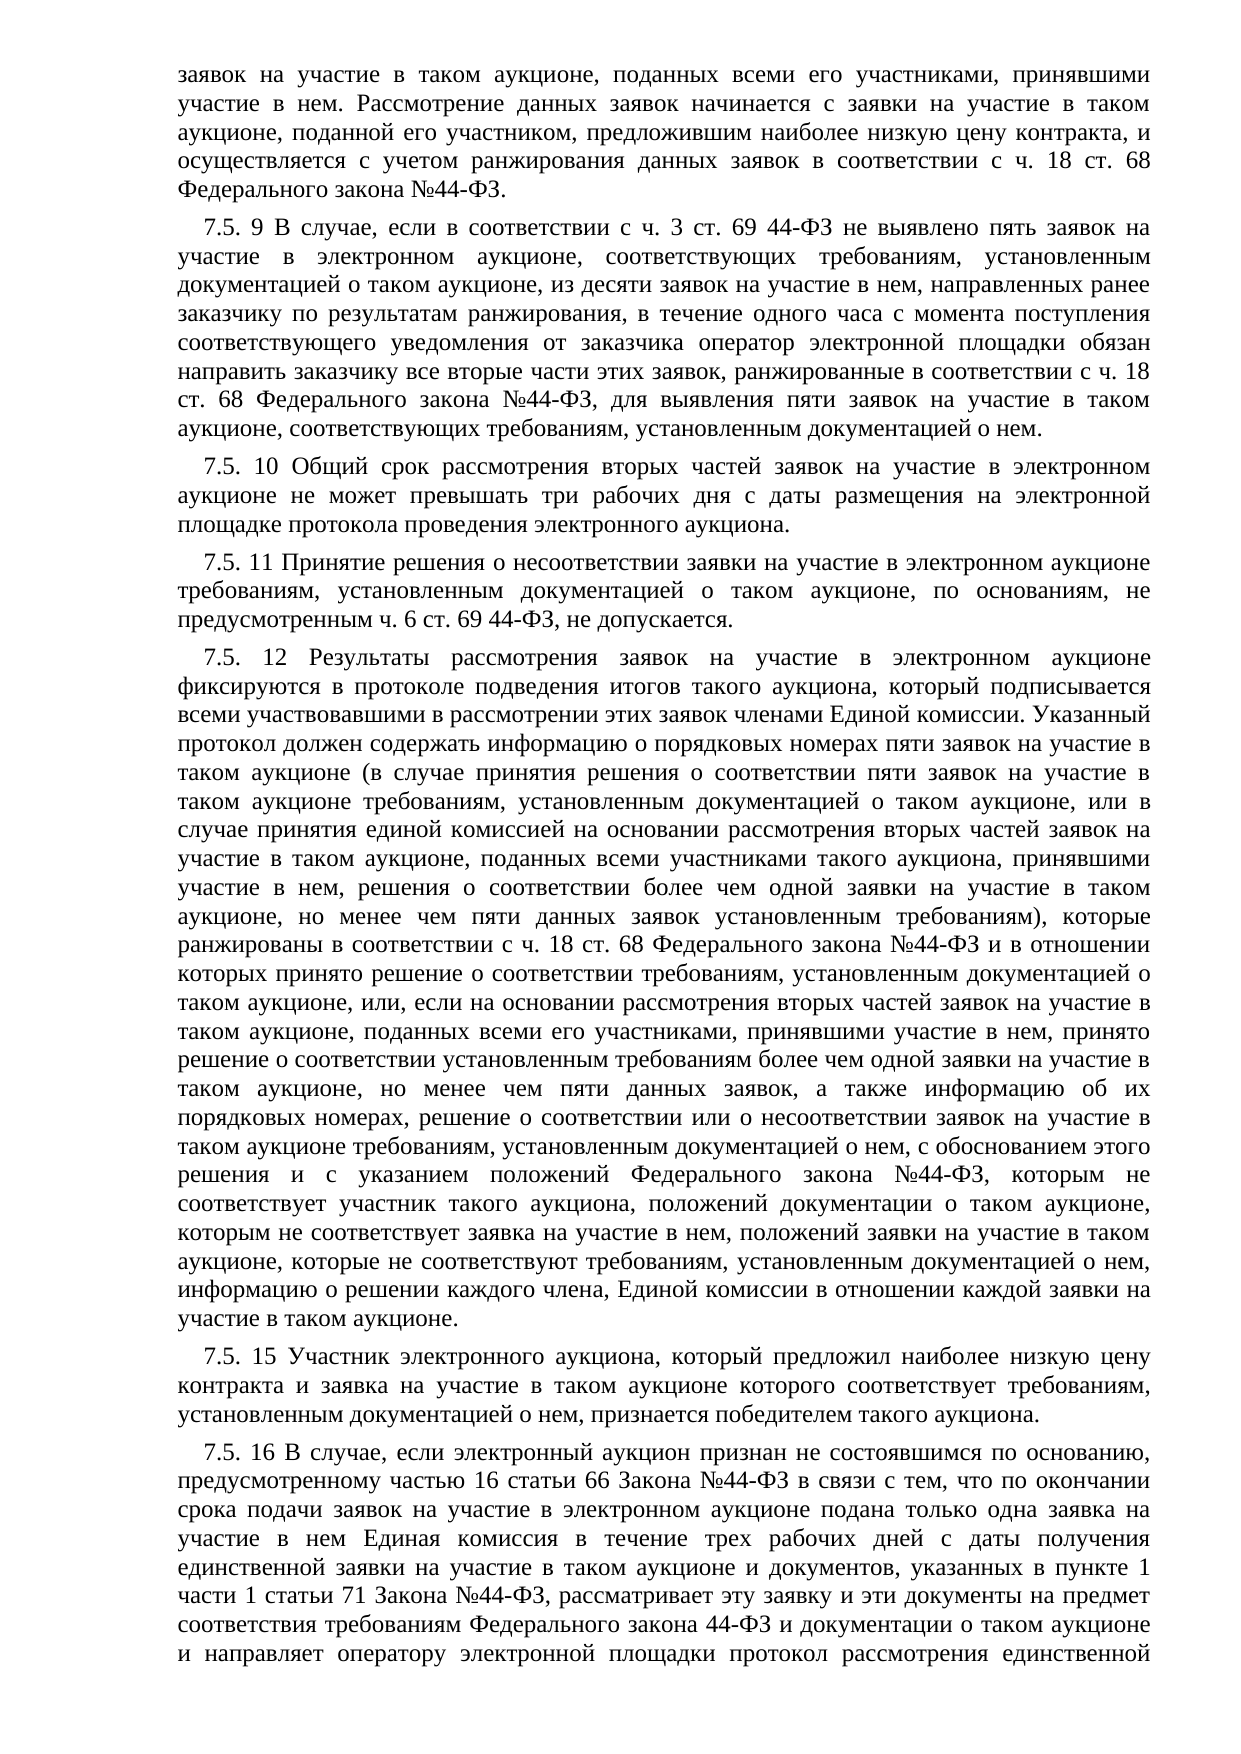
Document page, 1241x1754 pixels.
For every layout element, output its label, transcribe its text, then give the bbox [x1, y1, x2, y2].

text 7.5. 12 Результаты рассмотрения заявок на участие в электронном аукционе фиксируются в протоколе подведения итогов такого аукциона, который подписывается всеми участвовавшими в рассмотрении этих заявок членами Единой комиссии. Указанный протокол должен содержать информацию о порядковых номерах пяти заявок на участие в таком аукционе (в случае принятия решения о соответствии пяти заявок на участие в таком аукционе требованиям, установленным документацией о таком аукционе, или в случае принятия единой комиссией на основании рассмотрения вторых частей заявок на участие в таком аукционе, поданных всеми участниками такого аукциона, принявшими участие в нем, решения о соответствии более чем одной заявки на участие в таком аукционе, но менее чем пяти данных заявок установленным требованиям), которые ранжированы в соответствии с ч. 18 ст. 68 Федерального закона №44-ФЗ и в отношении которых принято решение о соответствии требованиям, установленным документацией о таком аукционе, или, если на основании рассмотрения вторых частей заявок на участие в таком аукционе, поданных всеми его участниками, принявшими участие в нем, принято решение о соответствии установленным требованиям более чем одной заявки на участие в таком аукционе, но менее чем пяти данных заявок, а также информацию об их порядковых номерах, решение о соответствии или о несоответствии заявок на участие в таком аукционе требованиям, установленным документацией о нем, с обоснованием этого решения и с указанием положений Федерального закона №44-ФЗ, которым не соответствует участник такого аукциона, положений документации о таком аукционе, которым не соответствует заявка на участие в нем, положений заявки на участие в таком аукционе, которые не соответствуют требованиям, установленным документацией о нем, информацию о решении каждого члена, Единой комиссии в отношении каждой заявки на участие в таком аукционе. [177, 642, 1152, 1332]
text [177, 59, 1152, 203]
text 7.5. 15 Участник электронного аукциона, который предложил наиболее низкую цену контракта и заявка на участие в таком аукционе которого соответствует требованиям, установленным документацией о нем, признается победителем такого аукциона. [177, 1341, 1152, 1427]
text 7.5. 11 Принятие решения о несоответствии заявки на участие в электронном аукционе требованиям, установленным документацией о таком аукционе, по основаниям, не предусмотренным ч. 6 ст. 69 44-ФЗ, не допускается. [177, 547, 1152, 633]
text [177, 1437, 1152, 1667]
text 7.5. 10 Общий срок рассмотрения вторых частей заявок на участие в электронном аукционе не может превышать три рабочих дня с даты размещения на электронной площадке протокола проведения электронного аукциона. [177, 451, 1152, 537]
text 7.5. 9 В случае, если в соответствии с ч. 3 ст. 69 44-ФЗ не выявлено пять заявок на участие в электронном аукционе, соответствующих требованиям, установленным документацией о таком аукционе, из десяти заявок на участие в нем, направленных ранее заказчику по результатам ранжирования, в течение одного часа с момента поступления соответствующего уведомления от заказчика оператор электронной площадки обязан направить заказчику все вторые части этих заявок, ранжированные в соответствии с ч. 18 ст. 68 Федерального закона №44-ФЗ, для выявления пяти заявок на участие в таком аукционе, соответствующих требованиям, установленным документацией о нем. [177, 212, 1152, 442]
